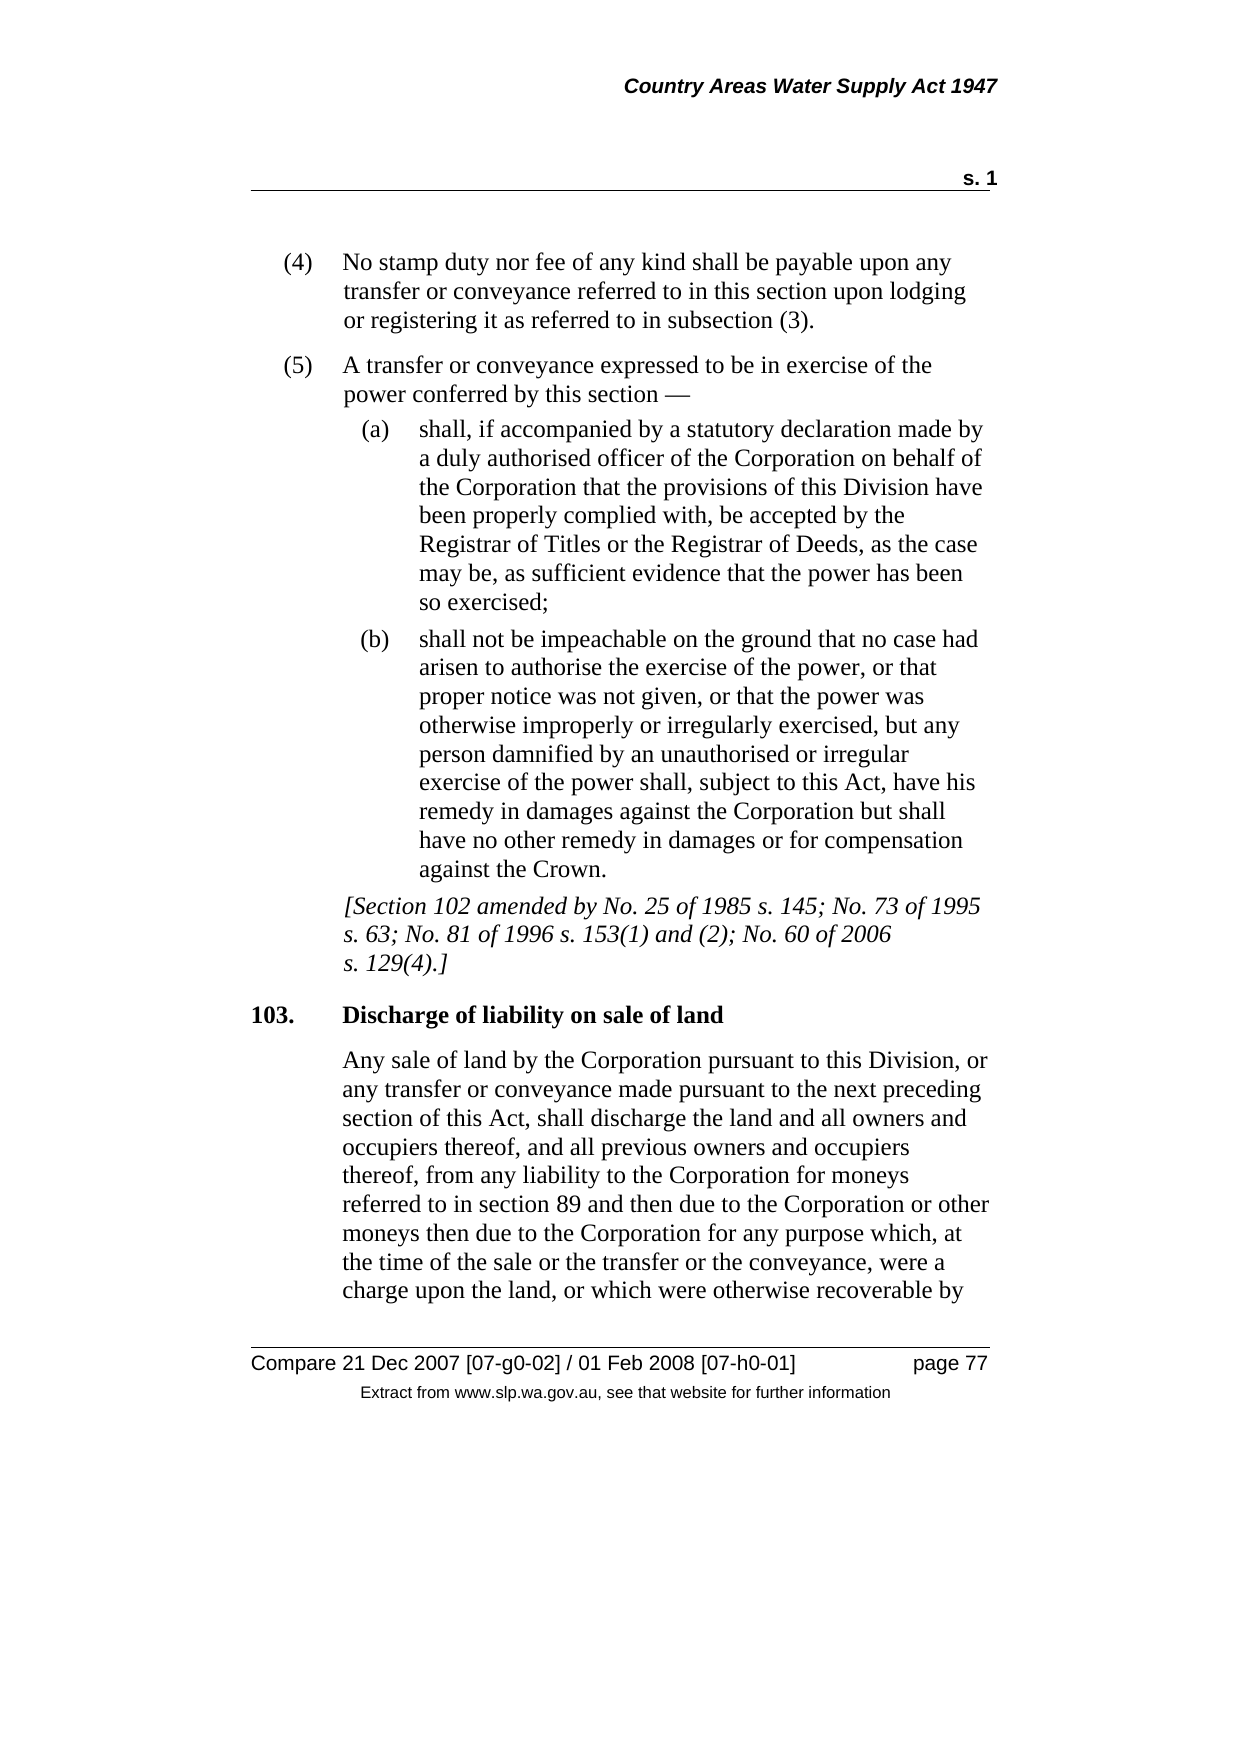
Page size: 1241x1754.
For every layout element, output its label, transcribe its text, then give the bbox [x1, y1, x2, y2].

text [Section 102 amended by No. 25 of 1985 s. 145; No. 73 of 1995 s. 63; No. 81 of 1996 s. 153(1) and (2); No. 60 of 2006 s. 129(4).] [251, 891, 990, 977]
text (5) A transfer or conveyance expressed to be in exercise of the power conferred by this section — [251, 350, 990, 408]
subtitle 103. Discharge of liability on sale of land [251, 1000, 990, 1029]
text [251, 1045, 990, 1304]
text (b) shall not be impeachable on the ground that no case had arisen to authorise the exercise of the power, or that proper notice was not given, or that the power was otherwise improperly or irregularly exercised, but any person damnified by an unauthorised or irregular exercise of the power shall, subject to this Act, have his remedy in damages against the Corporation but shall have no other remedy in damages or for compensation against the Crown. [251, 624, 990, 882]
text (a) shall, if accompanied by a statutory declaration made by a duly authorised officer of the Corporation on behalf of the Corporation that the provisions of this Division have been properly complied with, be accepted by the Registrar of Titles or the Registrar of Deeds, as the case may be, as sufficient evidence that the power has been so exercised; [251, 414, 990, 615]
text (4) No stamp duty nor fee of any kind shall be payable upon any transfer or conveyance referred to in this section upon lodging or registering it as referred to in subsection (3). [251, 247, 990, 334]
